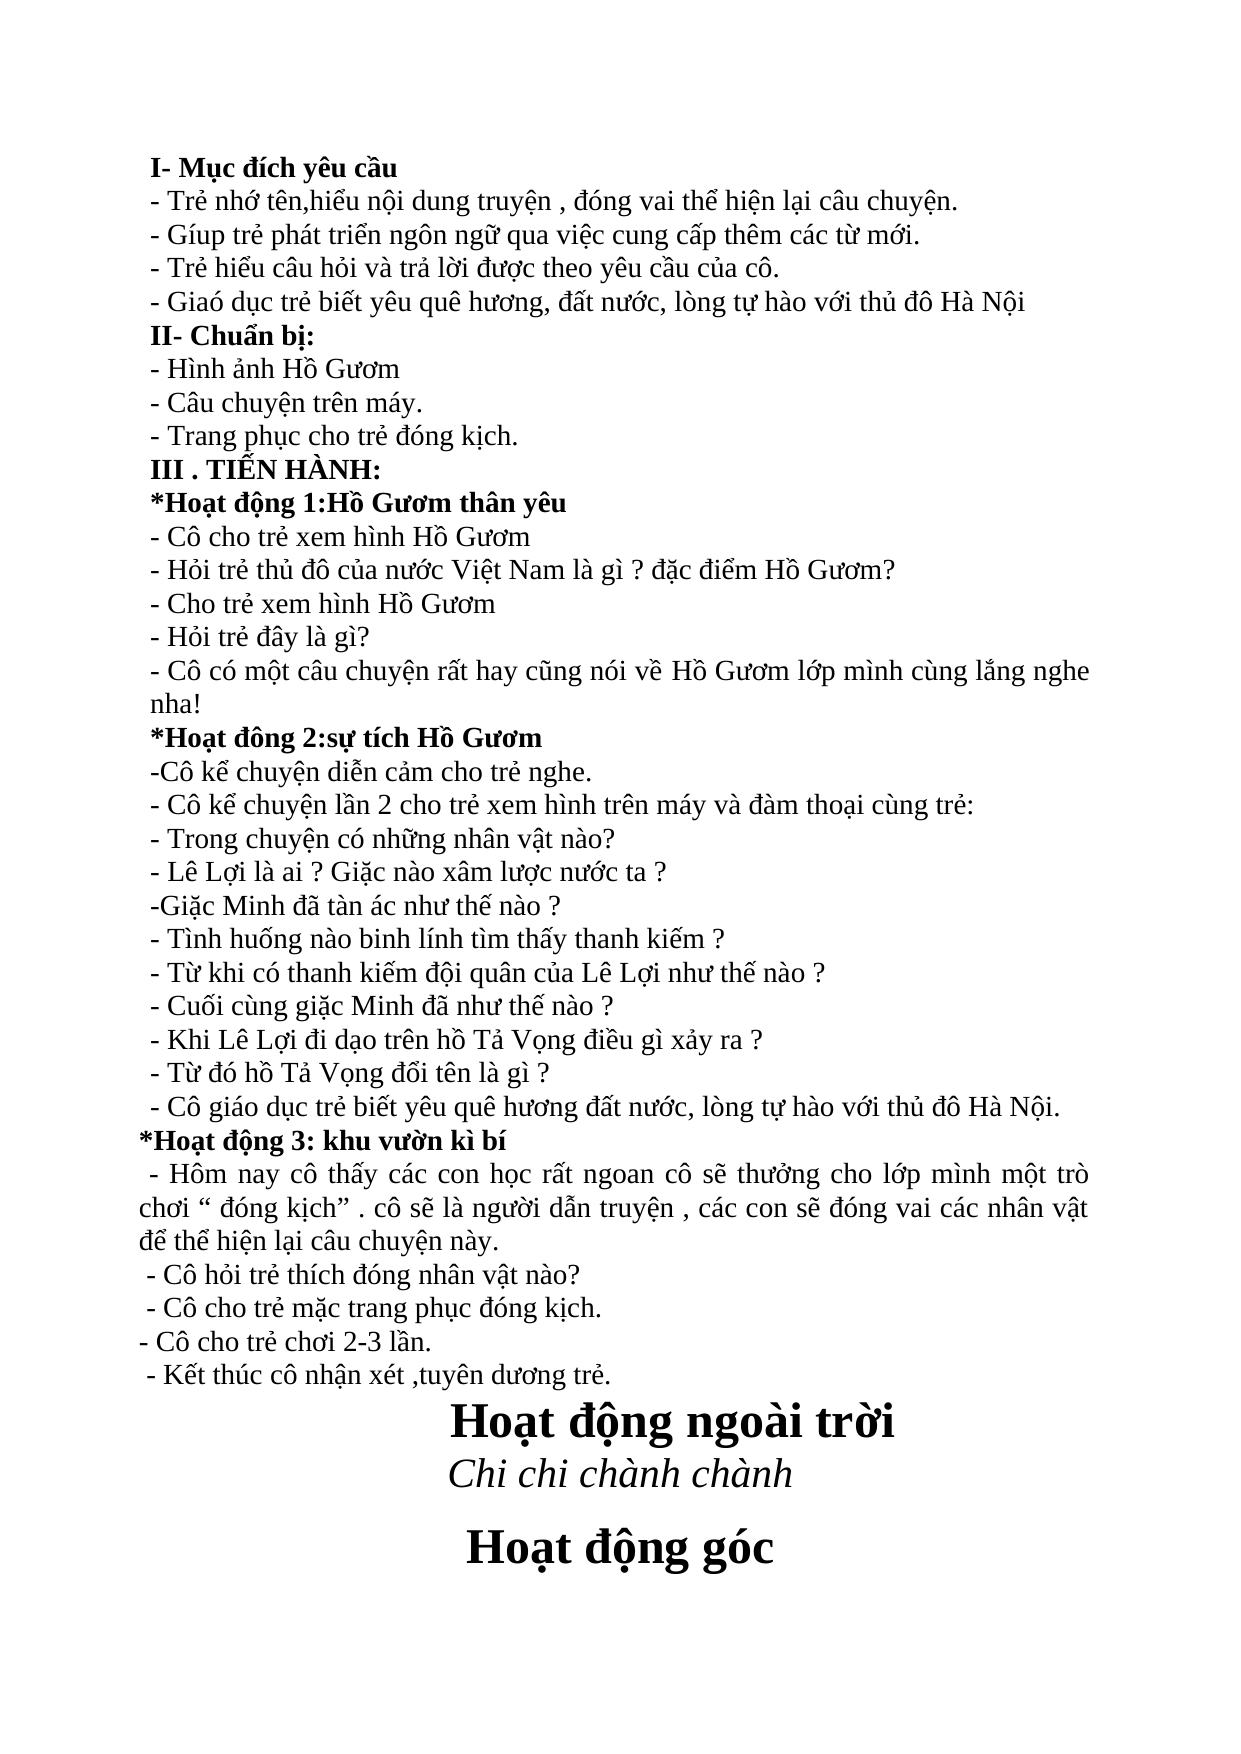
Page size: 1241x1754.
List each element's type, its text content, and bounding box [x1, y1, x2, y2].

text III . TIẾN HÀNH: [150, 452, 1090, 485]
text Chi chi chành chành [150, 1448, 1090, 1496]
text - Từ khi có thanh kiếm đội quân của Lê Lợi như thế nào ? [150, 955, 1090, 988]
text II- Chuẩn bị: [150, 318, 1090, 351]
text - Cho trẻ xem hình Hồ Gươm [150, 586, 1090, 619]
text - Cô cho trẻ xem hình Hồ Gươm [150, 519, 1090, 552]
text - Cô cho trẻ chơi 2-3 lần. [139, 1324, 1090, 1357]
text -Giặc Minh đã tàn ác như thế nào ? [150, 888, 1090, 921]
text - Hình ảnh Hồ Gươm [150, 351, 1090, 385]
text - Tình huống nào binh lính tìm thấy thanh kiếm ? [150, 921, 1090, 955]
text - Cô hỏi trẻ thích đóng nhân vật nào? [139, 1257, 1090, 1290]
text - Lê Lợi là ai ? Giặc nào xâm lược nước ta ? [150, 854, 1090, 888]
text *Hoạt động 1:Hồ Gươm thân yêu [150, 485, 1090, 519]
text - Cô cho trẻ mặc trang phục đóng kịch. [139, 1290, 1090, 1324]
text - Hỏi trẻ thủ đô của nước Việt Nam là gì ? đặc điểm Hồ Gươm? [150, 552, 1090, 586]
text I- Mục đích yêu cầu [150, 150, 1090, 183]
text - Cuối cùng giặc Minh đã như thế nào ? [150, 988, 1090, 1022]
text - Gíup trẻ phát triển ngôn ngữ qua việc cung cấp thêm các từ mới. [150, 217, 1090, 251]
text - Hỏi trẻ đây là gì? [150, 619, 1090, 653]
text - Cô có một câu chuyện rất hay cũng nói về Hồ Gươm lớp mình cùng lắng nghe nha! [150, 653, 1090, 720]
text - Trẻ hiểu câu hỏi và trả lời được theo yêu cầu của cô. [150, 251, 1090, 284]
text - Trang phục cho trẻ đóng kịch. [150, 418, 1090, 452]
text - Khi Lê Lợi đi dạo trên hồ Tả Vọng điều gì xảy ra ? [150, 1022, 1090, 1056]
text - Cô kể chuyện lần 2 cho trẻ xem hình trên máy và đàm thoại cùng trẻ: [150, 787, 1090, 821]
text - Trẻ nhớ tên,hiểu nội dung truyện , đóng vai thể hiện lại câu chuyện. [150, 183, 1090, 217]
text - Từ đó hồ Tả Vọng đổi tên là gì ? [150, 1056, 1090, 1089]
text *Hoạt động 3: khu vườn kì bí [139, 1123, 1090, 1156]
text - Cô giáo dục trẻ biết yêu quê hương đất nước, lòng tự hào với thủ đô Hà Nội. [150, 1089, 1090, 1123]
text Hoạt động ngoài trời [375, 1391, 1090, 1448]
text - Kết thúc cô nhận xét ,tuyên dương trẻ. [139, 1357, 1090, 1391]
text Hoạt động góc [150, 1517, 1090, 1575]
text - Câu chuyện trên máy. [150, 385, 1090, 418]
text - Giaó dục trẻ biết yêu quê hương, đất nước, lòng tự hào với thủ đô Hà Nội [150, 284, 1090, 318]
text - Hôm nay cô thấy các con học rất ngoan cô sẽ thưởng cho lớp mình một trò chơi “ đóng kịch” . cô sẽ là người dẫn truyện , các con sẽ đóng vai các nhân vật để thể hiện lại câu chuyện này. [139, 1156, 1090, 1257]
text - Trong chuyện có những nhân vật nào? [150, 821, 1090, 854]
text -Cô kể chuyện diễn cảm cho trẻ nghe. [150, 754, 1090, 787]
text *Hoạt đông 2:sự tích Hồ Gươm [150, 720, 1090, 754]
